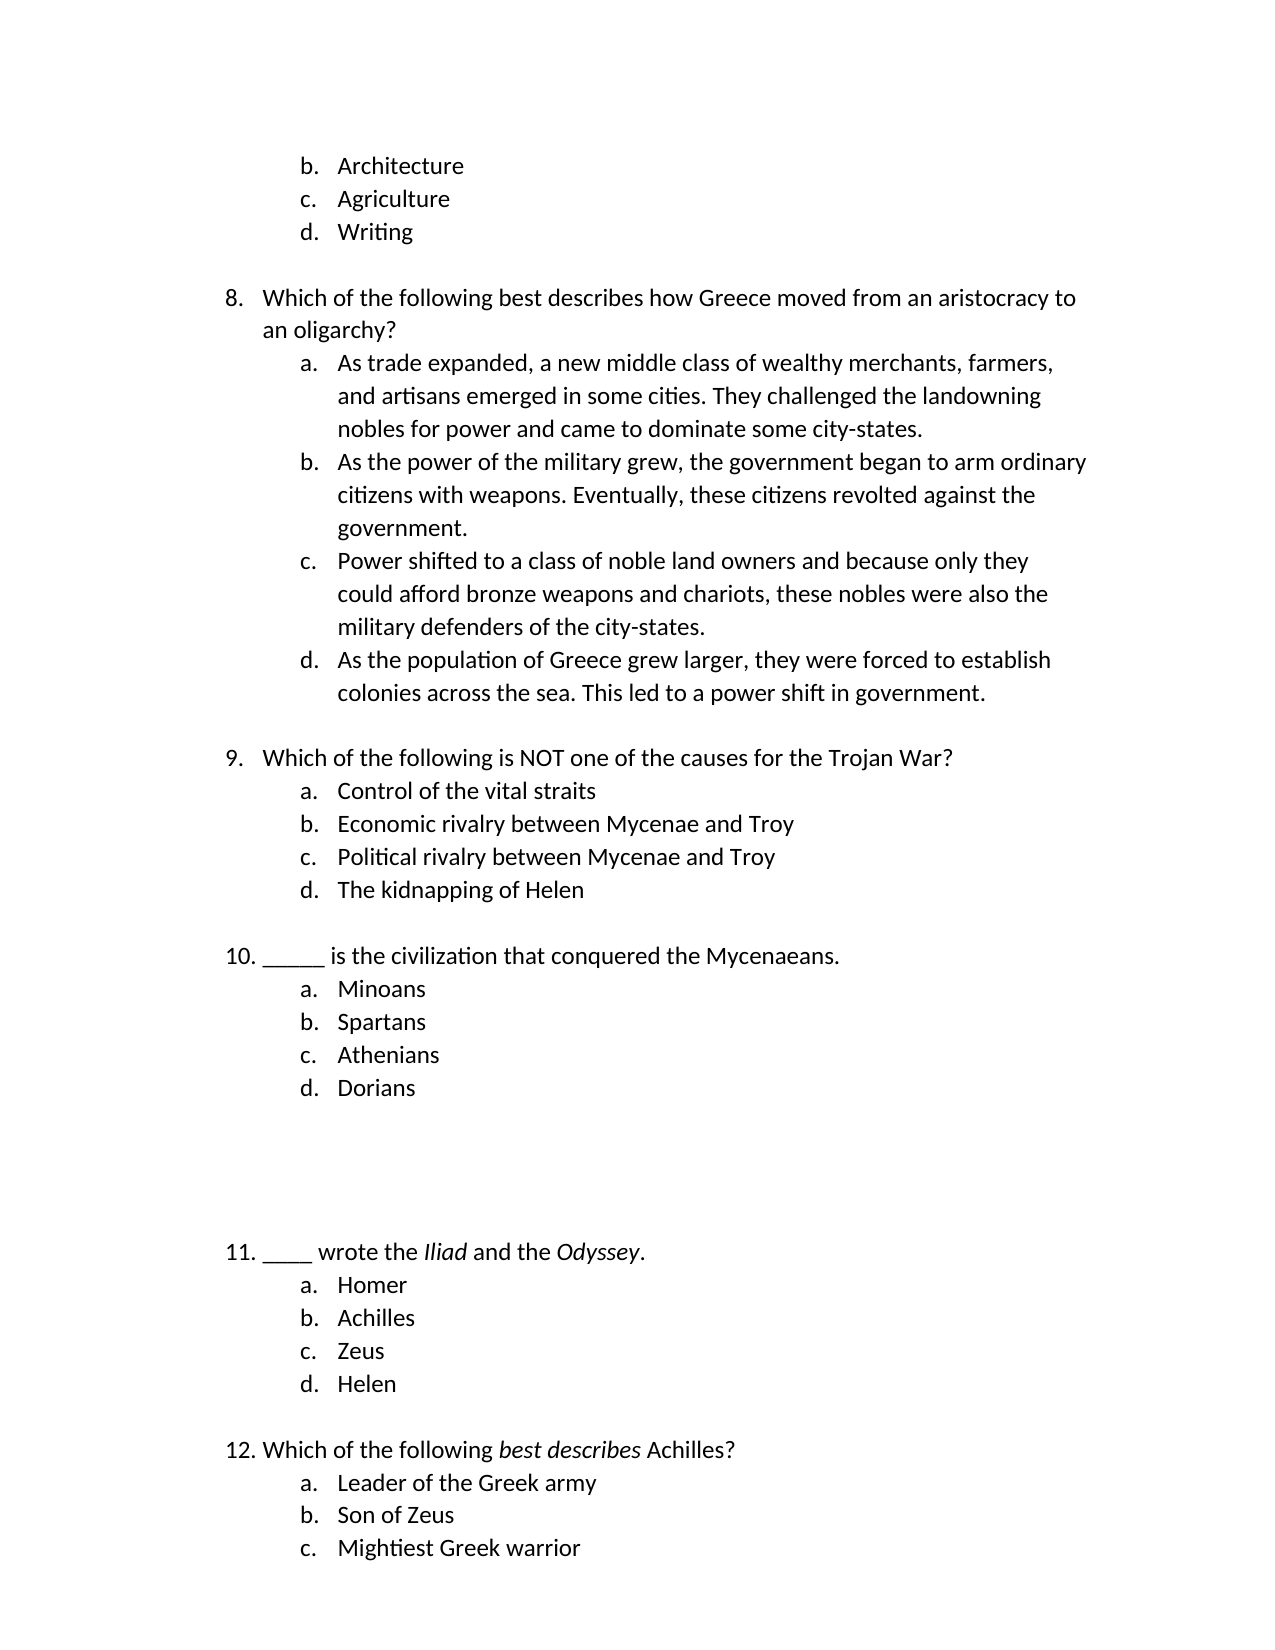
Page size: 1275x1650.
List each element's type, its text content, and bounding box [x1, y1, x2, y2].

list Architecture [300, 150, 1087, 181]
list Writing [300, 216, 1087, 246]
list As the population of Greece grew larger, they were forced to establish colonies across the sea. This led to a power shift in government. [300, 644, 1087, 707]
list Mightiest Greek warrior [300, 1532, 1087, 1563]
list Minoans [300, 973, 1087, 1003]
list Agriculture [300, 183, 1087, 213]
list Zeus [300, 1335, 1087, 1366]
list Athenians [300, 1039, 1087, 1069]
list _____ is the civilization that conquered the Mycenaeans. [225, 940, 1087, 971]
list Which of the following is NOT one of the causes for the Trojan War? [225, 742, 1087, 773]
list ____ wrote the Iliad and the Odyssey. [225, 1236, 1087, 1267]
list Which of the following best describes how Greece moved from an aristocracy to an oligarchy? [225, 282, 1087, 345]
list Political rivalry between Mycenae and Troy [300, 841, 1087, 872]
list Homer [300, 1269, 1087, 1300]
list Spartans [300, 1006, 1087, 1036]
list Leader of the Greek army [300, 1467, 1087, 1497]
list Which of the following best describes Achilles? [225, 1434, 1087, 1464]
list Power shifted to a class of noble land owners and because only they could afford bronze weapons and chariots, these nobles were also the military defenders of the city-states. [300, 545, 1087, 641]
list As the power of the military grew, the government began to arm ordinary citizens with weapons. Eventually, these citizens revolted against the government. [300, 446, 1087, 543]
list The kidnapping of Helen [300, 874, 1087, 905]
list Dorians [300, 1072, 1087, 1102]
list Achilles [300, 1302, 1087, 1333]
list Economic rivalry between Mycenae and Troy [300, 808, 1087, 839]
list Helen [300, 1368, 1087, 1398]
list Control of the vital straits [300, 775, 1087, 806]
list As trade expanded, a new middle class of wealthy merchants, farmers, and artisans emerged in some cities. They challenged the landowning nobles for power and came to dominate some city-states. [300, 347, 1087, 444]
list Son of Zeus [300, 1499, 1087, 1530]
